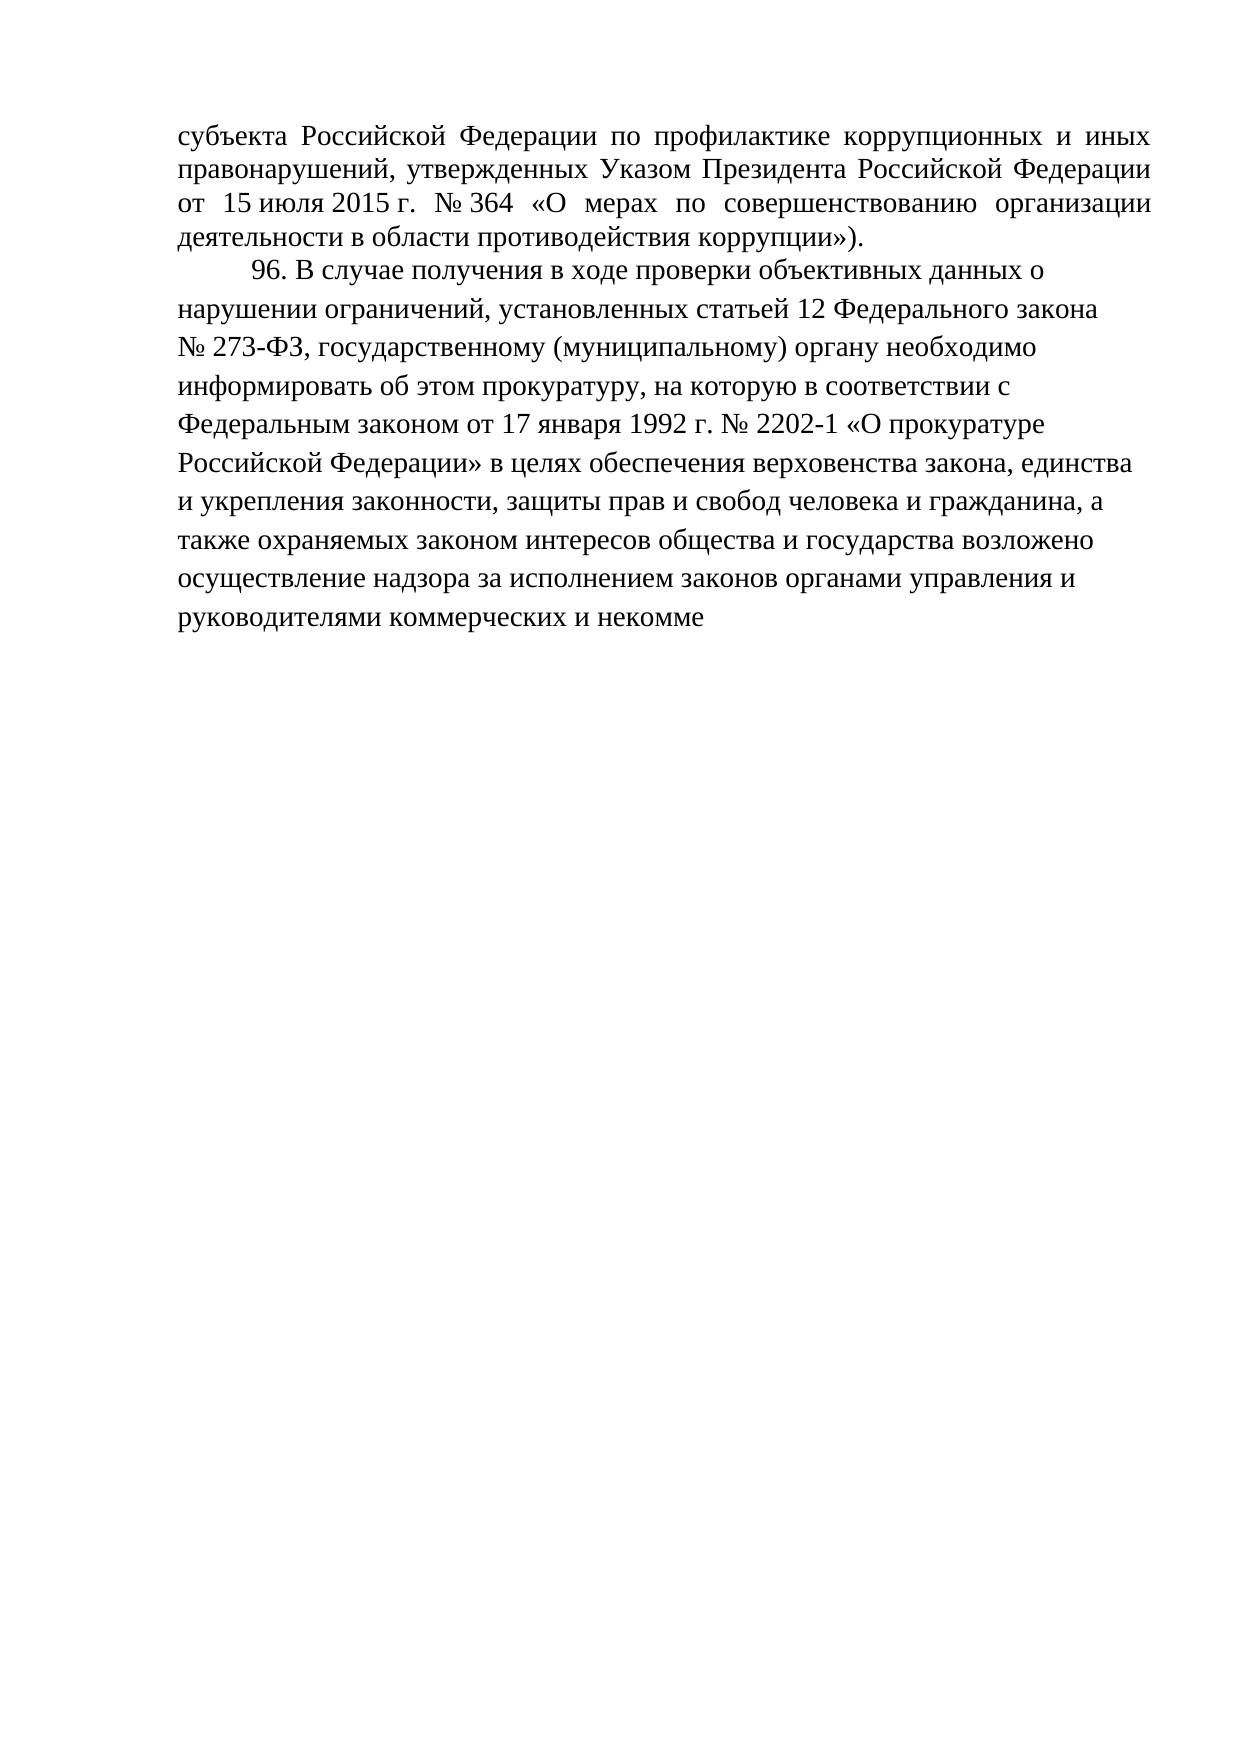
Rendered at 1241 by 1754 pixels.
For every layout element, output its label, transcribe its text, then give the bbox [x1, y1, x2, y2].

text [177, 118, 1152, 252]
text 96. В случае получения в ходе проверки объективных данных о нарушении ограничений, установленных статьей 12 Федерального закона № 273-ФЗ, государственному (муниципальному) органу необходимо информировать об этом прокуратуру, на которую в соответствии с Федеральным законом от 17 января . № 2202-1 «О прокуратуре Российской Федерации» в целях обеспечения верховенства закона, единства и укрепления законности, защиты прав и свобод человека и гражданина, а также охраняемых законом интересов общества и государства возложено осуществление надзора за исполнением законов органами управления и руководителями коммерческих и некомме [177, 252, 1152, 633]
